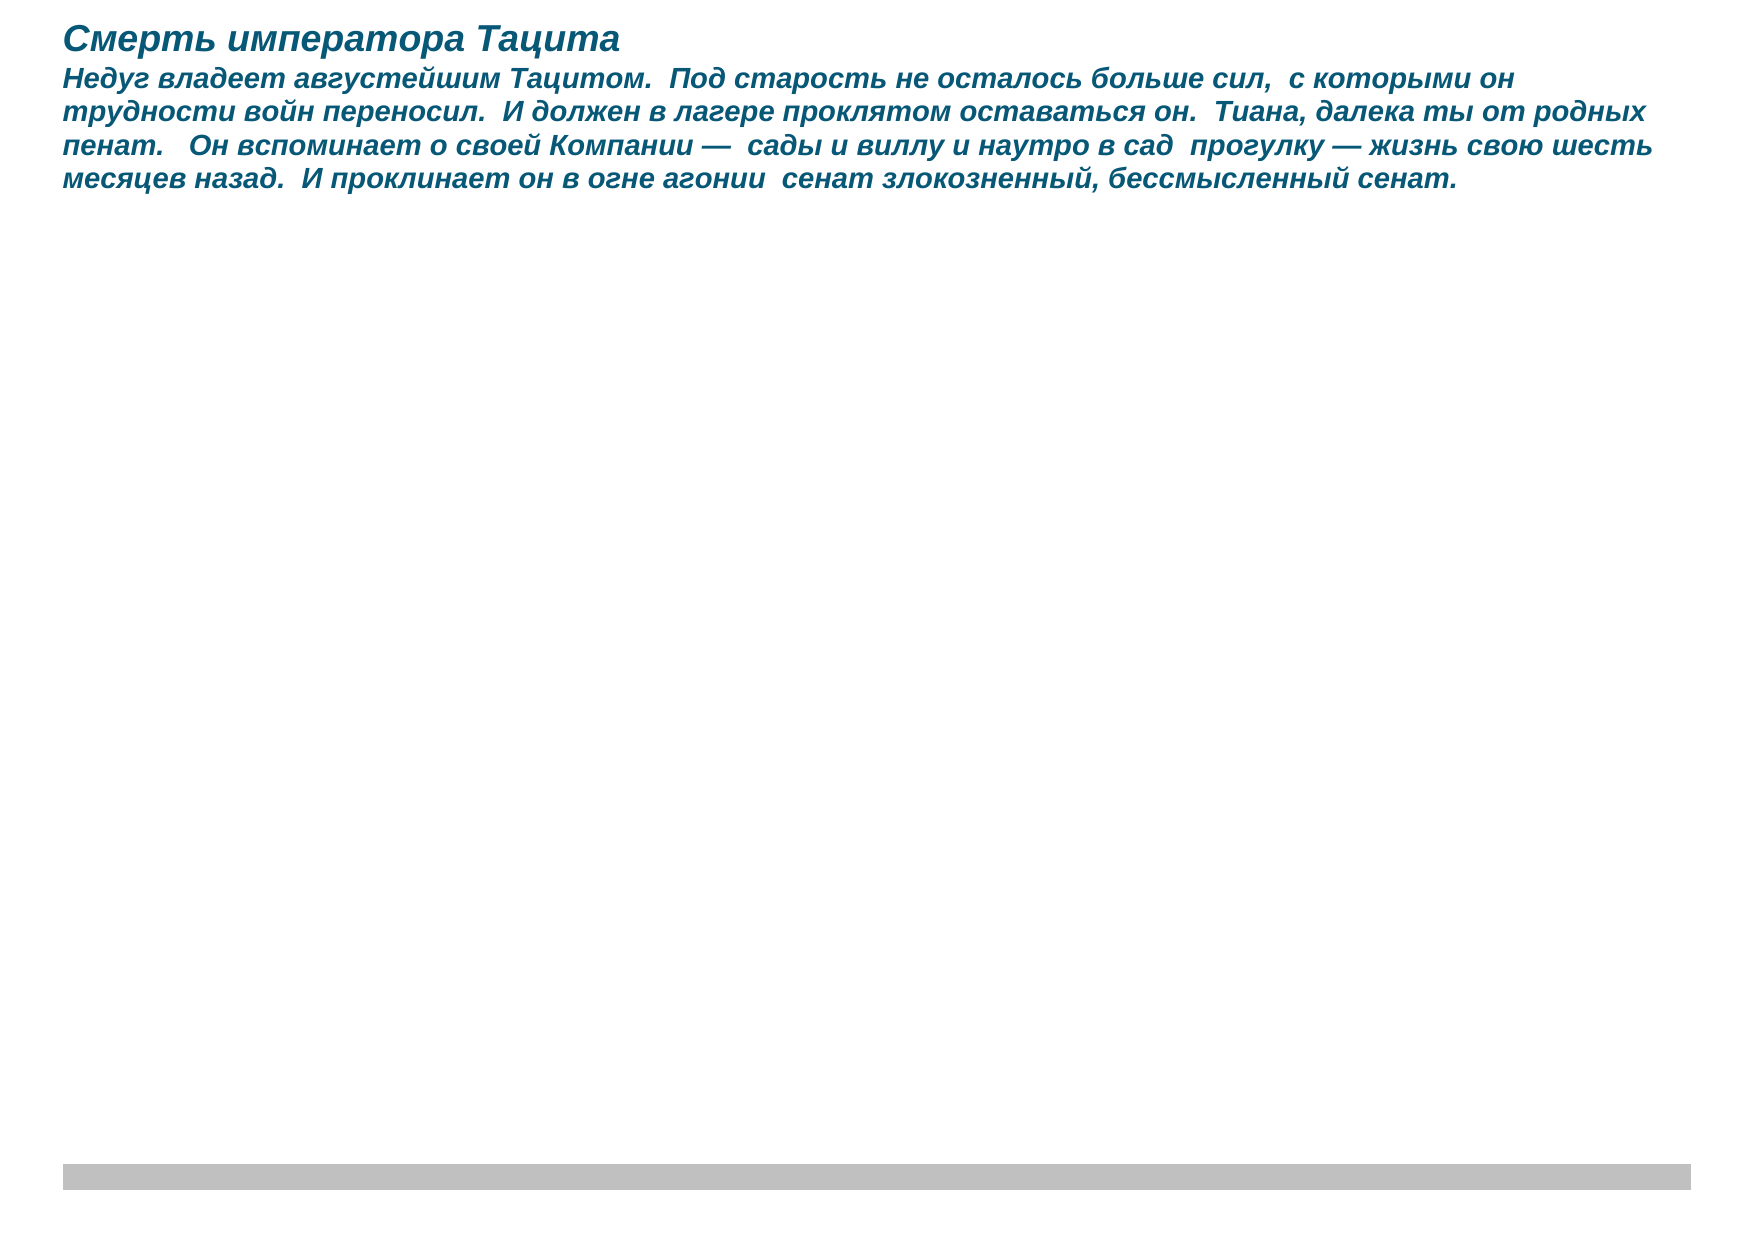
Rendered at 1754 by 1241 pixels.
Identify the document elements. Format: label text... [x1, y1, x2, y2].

subtitle Смерть императора Тацита [62, 17, 1691, 60]
text Недуг владеет августейшим Тацитом. [62, 61, 1691, 195]
